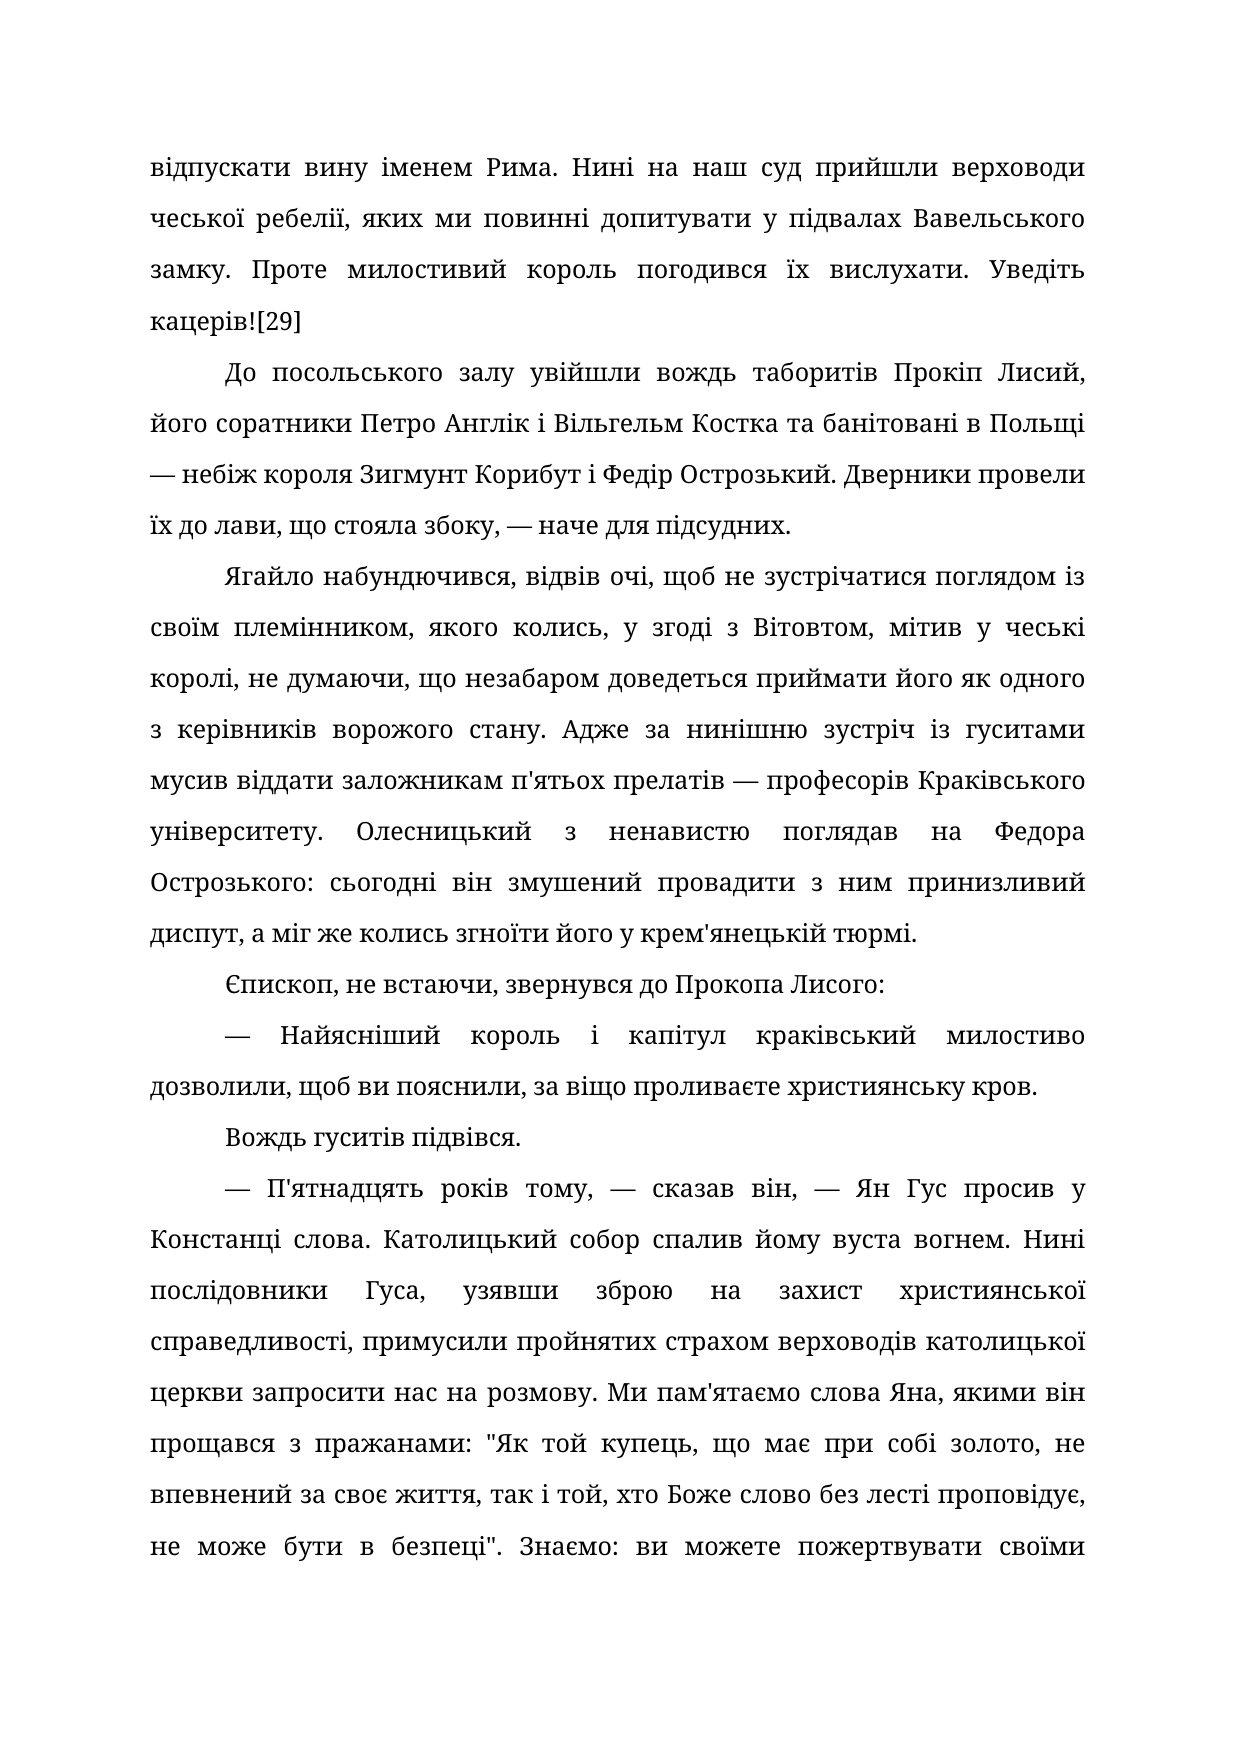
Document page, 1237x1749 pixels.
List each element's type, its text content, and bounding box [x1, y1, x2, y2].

text Ягайло набундючився, відвів очі, щоб не зустрічатися поглядом із своїм племінником, якого колись, у згоді з Вітовтом, мітив у чеські королі, не думаючи, що незабаром доведеться приймати його як одного з керівників ворожого стану. Адже за нинішню зустріч із гуситами мусив віддати заложникам п'ятьох прелатів — професорів Краківського університету. Олесницький з ненавистю поглядав на Федора Острозького: сьогодні він змушений провадити з ним принизливий диспут, а міг же колись згноїти його у крем'янецькій тюрмі. [150, 558, 1086, 950]
text — Найясніший король і капітул краківський милостиво дозволили, щоб ви пояснили, за віщо проливаєте християнську кров. [150, 1018, 1086, 1103]
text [150, 150, 1086, 337]
text До посольського залу увійшли вождь таборитів Прокіп Лисий, його соратники Петро Англік і Вільгельм Костка та банітовані в Польщі — небіж короля Зигмунт Корибут і Федір Острозький. Дверники провели їх до лави, що стояла збоку, — наче для підсудних. [150, 354, 1086, 541]
text Вождь гуситів підвівся. [150, 1120, 1086, 1154]
text Єпископ, не встаючи, звернувся до Прокопа Лисого: [150, 967, 1086, 1001]
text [150, 1171, 1086, 1562]
